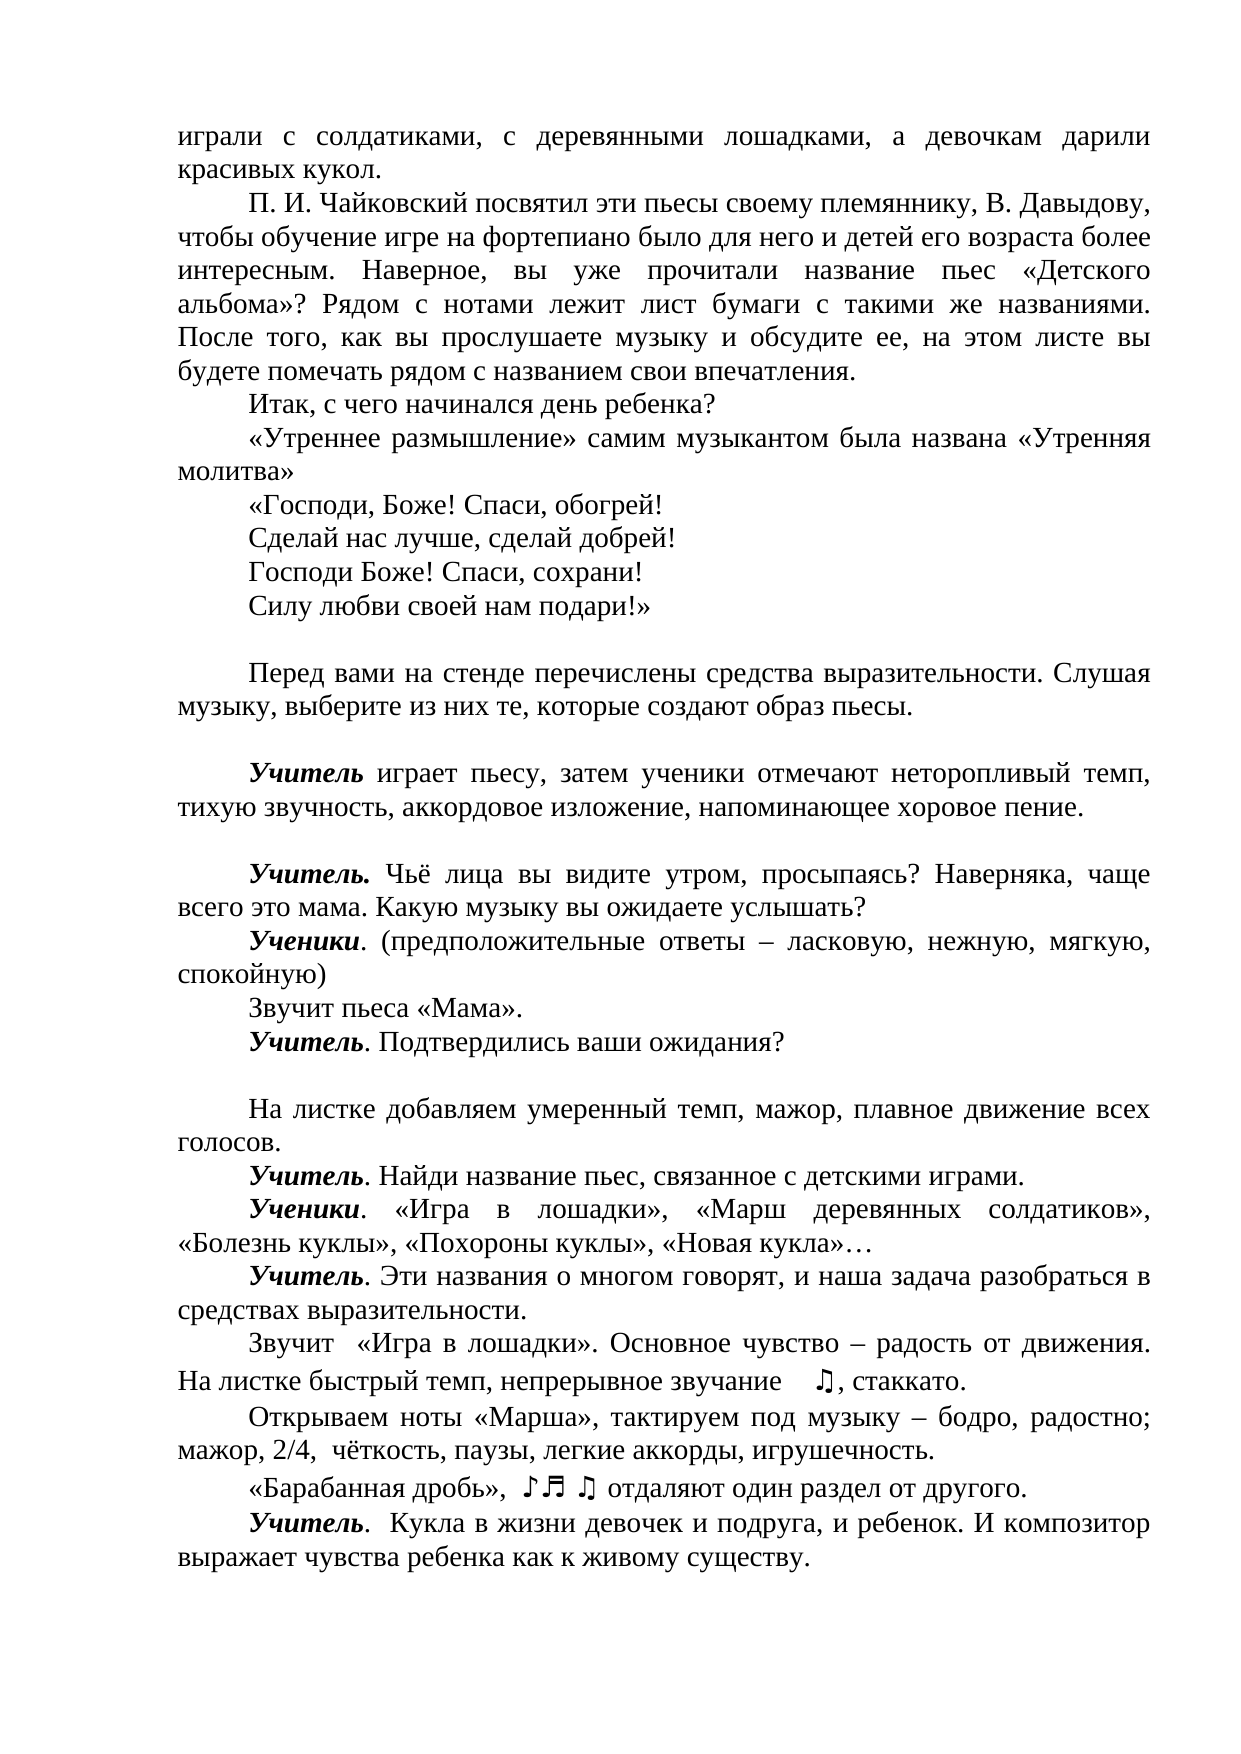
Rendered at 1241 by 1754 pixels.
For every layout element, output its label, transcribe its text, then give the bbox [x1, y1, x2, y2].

text Открываем ноты «Марша», тактируем под музыку – бодро, радостно; мажор, 2/4, чёткость, паузы, легкие аккорды, игрушечность. [177, 1399, 1152, 1466]
text Звучит пьеса «Мама». [177, 990, 1152, 1024]
text Силу любви своей нам подари!» [177, 588, 1152, 621]
text Ученики. «Игра в лошадки», «Марш деревянных солдатиков», «Болезнь куклы», «Похороны куклы», «Новая кукла»… [177, 1191, 1152, 1258]
text Сделай нас лучше, сделай добрей! [177, 521, 1152, 554]
text Учитель. Кукла в жизни девочек и подруга, и ребенок. И композитор выражает чувства ребенка как к живому существу. [177, 1506, 1152, 1573]
text Господи Боже! Спаси, сохрани! [177, 554, 1152, 588]
text Перед вами на стенде перечислены средства выразительности. Слушая музыку, выберите из них те, которые создают образ пьесы. [177, 655, 1152, 722]
text Учитель. Эти названия о многом говорят, и наша задача разобраться в средствах выразительности. [177, 1258, 1152, 1326]
text На листке добавляем умеренный темп, мажор, плавное движение всех голосов. [177, 1091, 1152, 1158]
text Учитель играет пьесу, затем ученики отмечают неторопливый темп, тихую звучность, аккордовое изложение, напоминающее хоровое пение. [177, 755, 1152, 822]
text Звучит «Игра в лошадки». Основное чувство – радость от движения. На листке быстрый темп, непрерывное звучание ♫, стаккато. [177, 1326, 1152, 1399]
text Итак, с чего начинался день ребенка? [177, 386, 1152, 420]
text «Господи, Боже! Спаси, обогрей! [177, 487, 1152, 521]
text «Утреннее размышление» самим музыкантом была названа «Утренняя молитва» [177, 420, 1152, 487]
text Ученики. (предположительные ответы – ласковую, нежную, мягкую, спокойную) [177, 923, 1152, 990]
text Учитель. Чьё лица вы видите утром, просыпаясь? Наверняка, чаще всего это мама. Какую музыку вы ожидаете услышать? [177, 856, 1152, 923]
text Учитель. Подтвердились ваши ожидания? [177, 1024, 1152, 1057]
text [177, 118, 1152, 185]
text Учитель. Найди название пьес, связанное с детскими играми. [177, 1158, 1152, 1191]
text «Барабанная дробь», ♪♬ ♫ отдаляют один раздел от другого. [177, 1466, 1152, 1506]
text П. И. Чайковский посвятил эти пьесы своему племяннику, В. Давыдову, чтобы обучение игре на фортепиано было для него и детей его возраста более интересным. Наверное, вы уже прочитали название пьес «Детского альбома»? Рядом с нотами лежит лист бумаги с такими же названиями. После того, как вы прослушаете музыку и обсудите ее, на этом листе вы будете помечать рядом с названием свои впечатления. [177, 185, 1152, 386]
